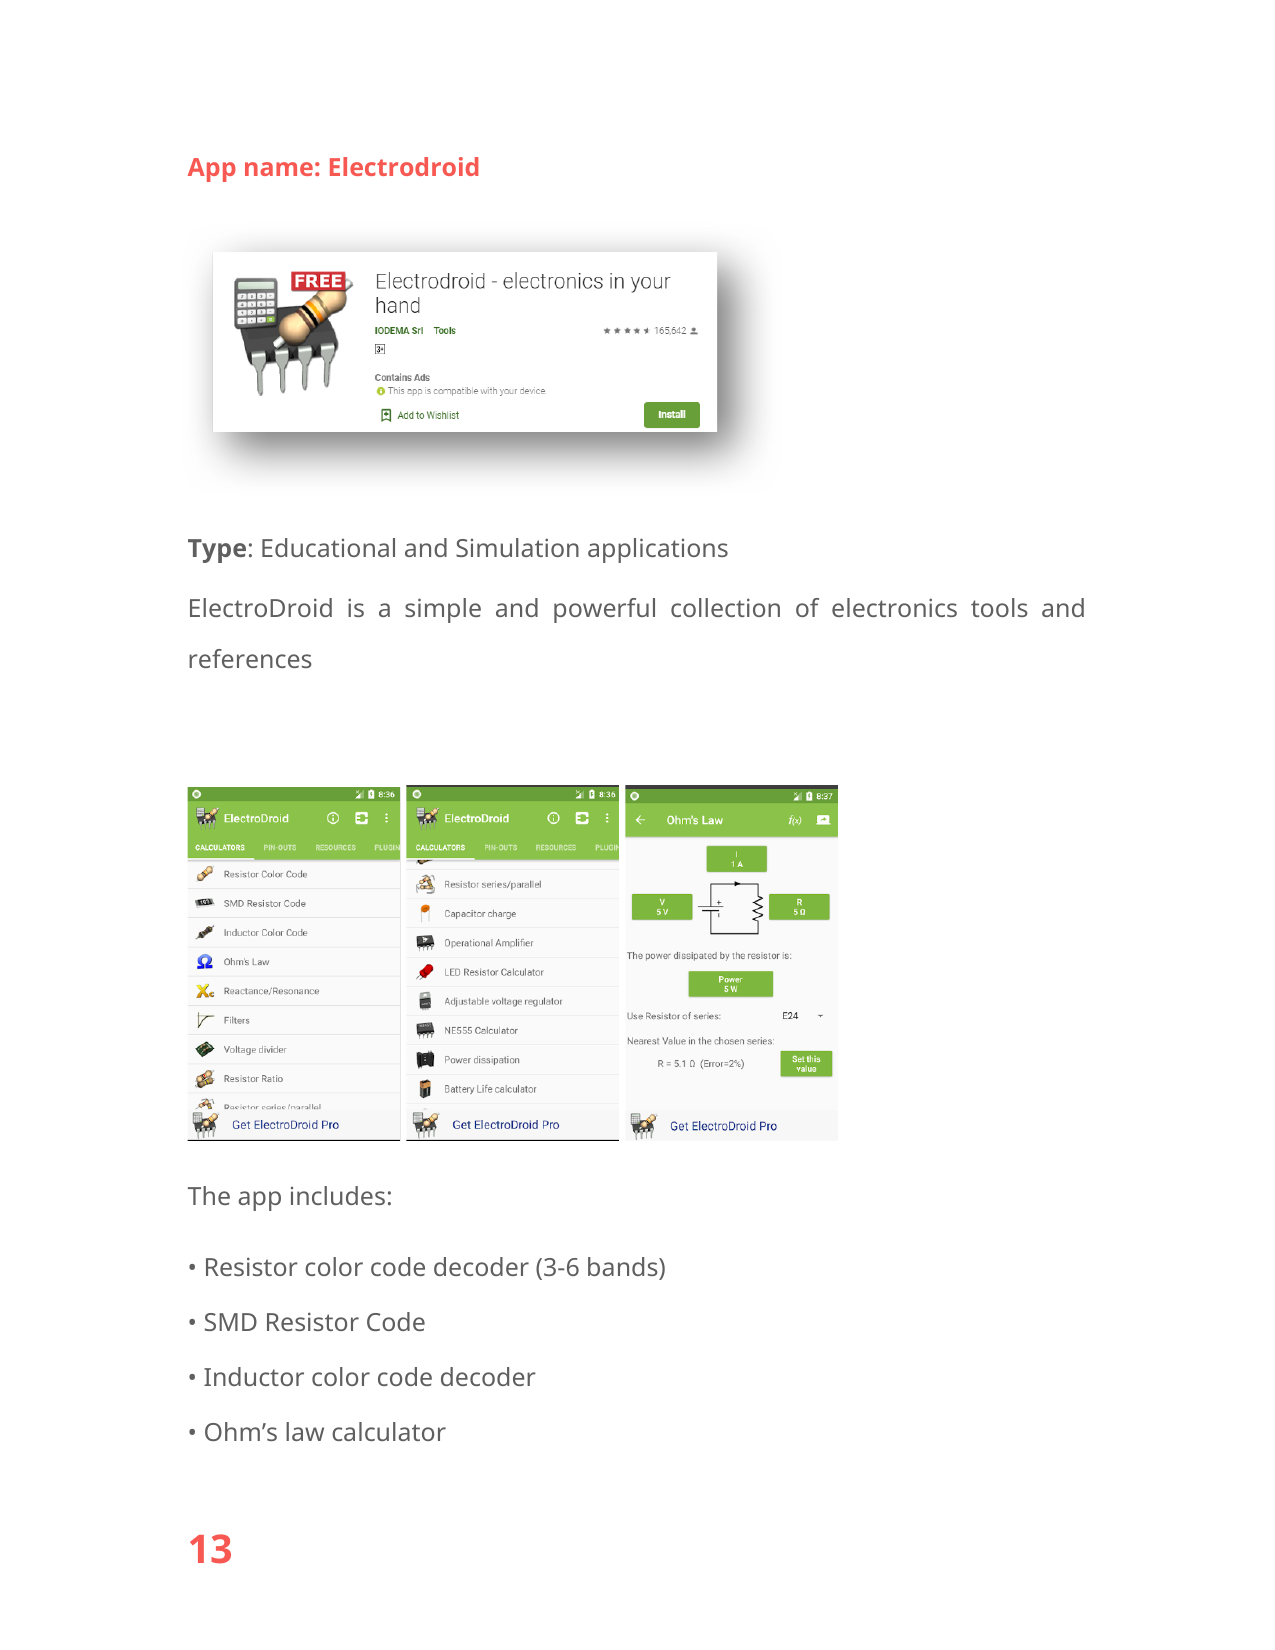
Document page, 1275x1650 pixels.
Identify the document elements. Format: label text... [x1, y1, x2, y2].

text • Resistor color code decoder (3-6 bands) [187, 1250, 1087, 1284]
text • Ohm’s law calculator [187, 1415, 1087, 1449]
text Type: Educational and Simulation applications [187, 531, 1071, 565]
text • SMD Resistor Code [187, 1305, 1087, 1339]
picture [212, 252, 718, 432]
text The app includes: [187, 1178, 1087, 1212]
picture [187, 787, 400, 1141]
text ElectroDroid is a simple and powerful collection of electronics tools and references [187, 591, 1087, 676]
picture [625, 785, 838, 1141]
text • Inductor color code decoder [187, 1360, 1087, 1394]
picture [406, 785, 619, 1141]
subtitle App name: Electrodroid [187, 150, 1087, 184]
